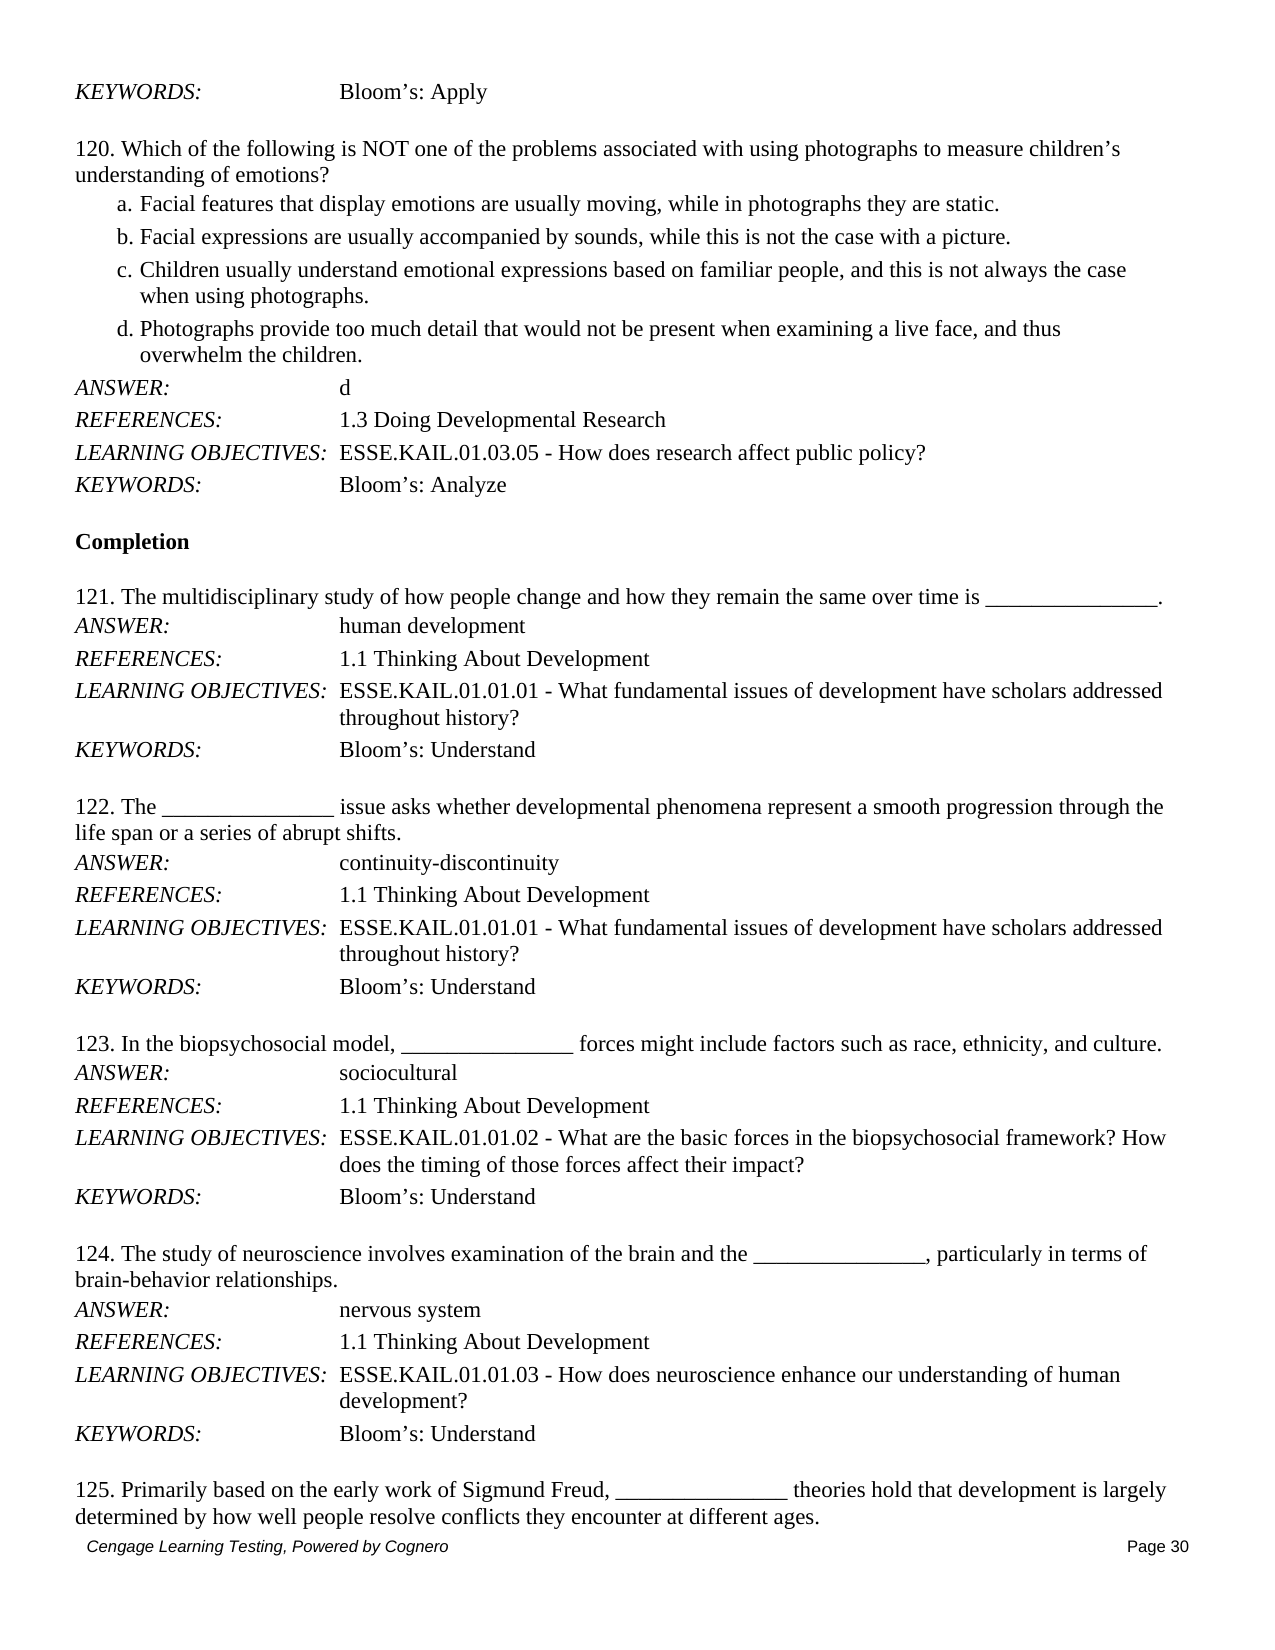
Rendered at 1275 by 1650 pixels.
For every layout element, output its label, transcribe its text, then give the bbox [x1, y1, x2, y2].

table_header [75, 75, 1200, 108]
table_header 120. ​Which of the following is NOT one of the problems associated with using photographs to measure children’s understanding of emotions? [75, 187, 1200, 501]
table_header 123. ​In the biopsychosocial model, _______________ forces might include factors such as race, ethnicity, and culture. [75, 1056, 1200, 1213]
table_header 122. ​The _______________ issue asks whether developmental phenomena represent a smooth progression through the life span or a series of abrupt shifts. [75, 846, 1200, 1003]
table_header 121. ​The multidisciplinary study of how people change and how they remain the same over time is _______________. [75, 609, 1200, 766]
table_header 124. ​The study of neuroscience involves examination of the brain and the _______________, particularly in terms of brain-behavior relationships. [75, 1293, 1200, 1449]
